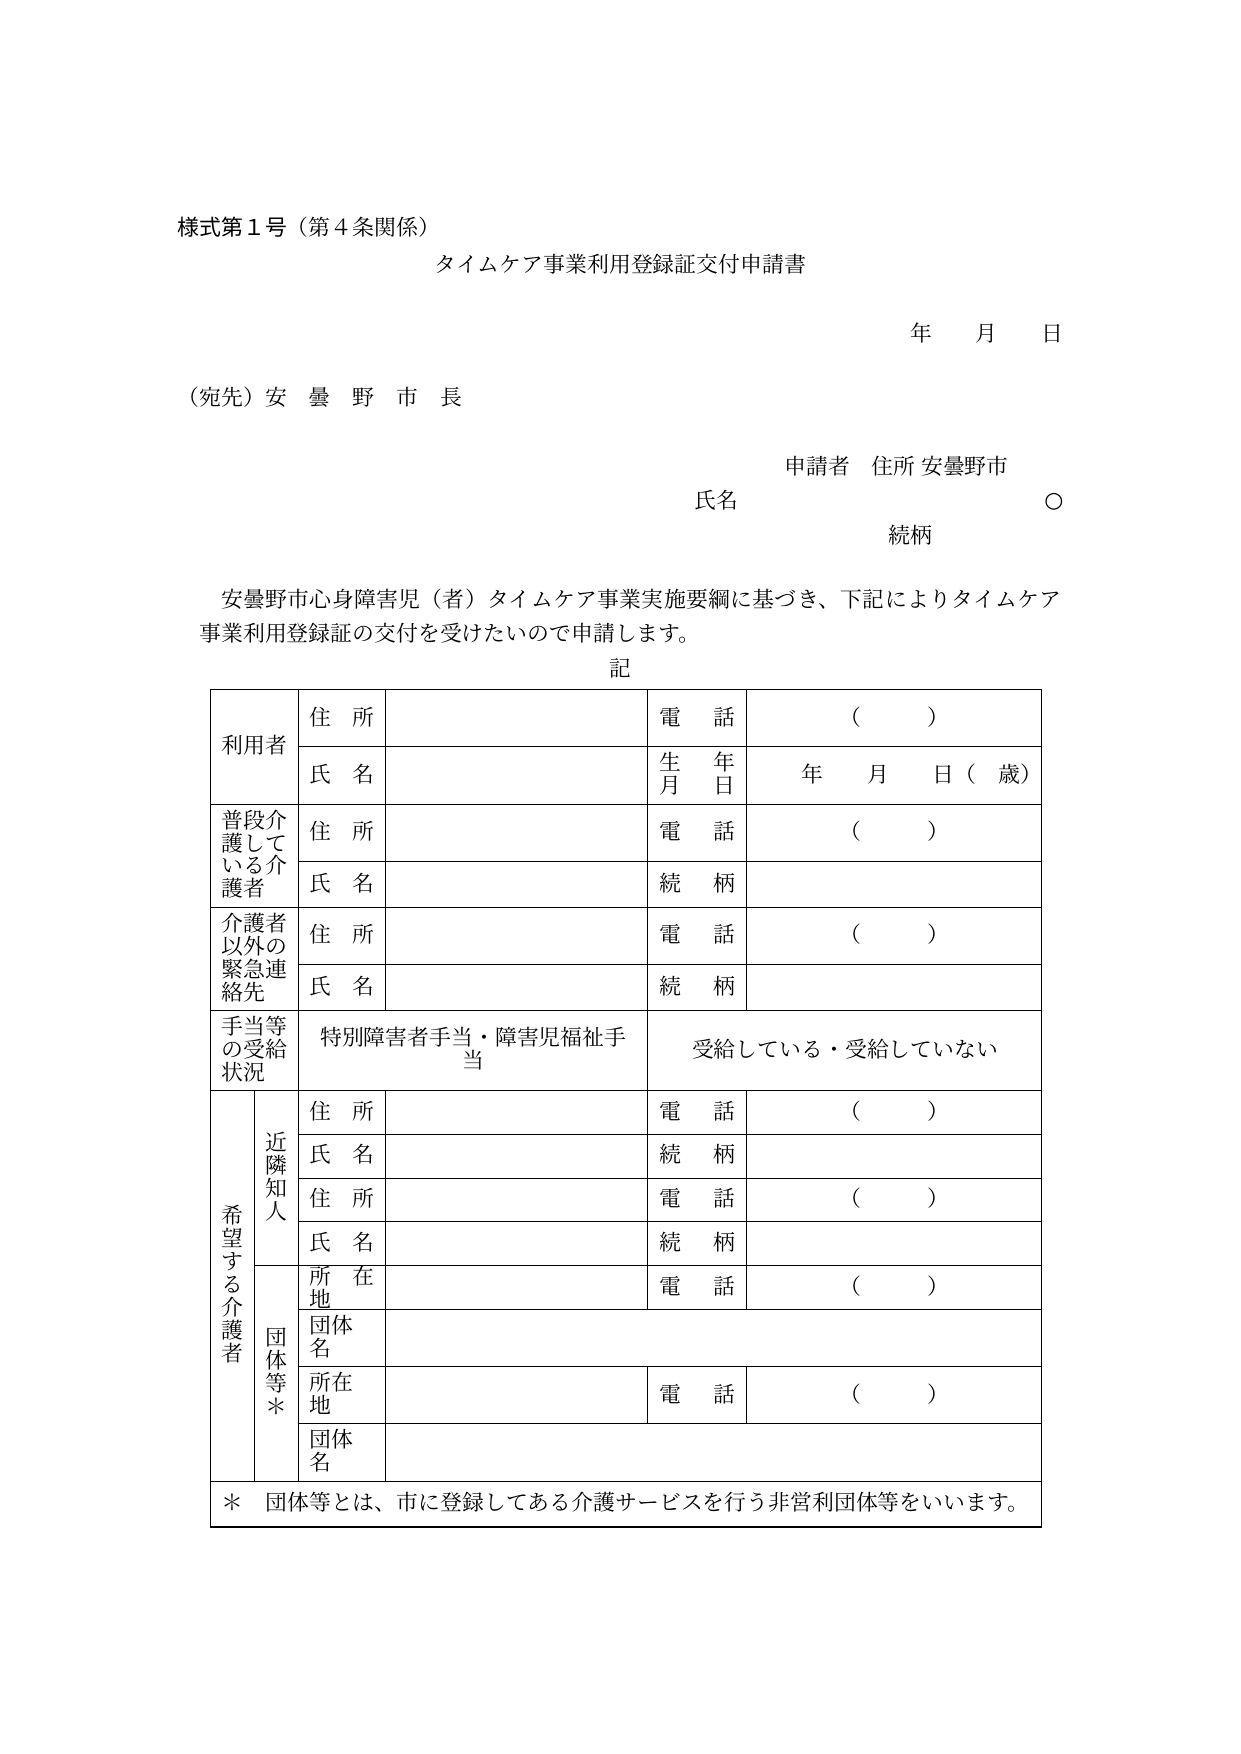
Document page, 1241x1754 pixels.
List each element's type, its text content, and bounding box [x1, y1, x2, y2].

table_cell （ ） [747, 1367, 1041, 1423]
text （宛先）安 曇 野 市 長 [177, 378, 1063, 413]
table_cell 団体名 [299, 1424, 385, 1481]
table_cell 団体等＊ [255, 1266, 298, 1481]
table_cell 電話 [648, 908, 746, 964]
table_cell [386, 862, 647, 907]
table_cell 氏名 [299, 1222, 385, 1265]
table_cell 所在地 [299, 1367, 385, 1423]
table_header 住所 [299, 690, 385, 746]
table_cell 住所 [299, 1091, 385, 1134]
table_cell [386, 1179, 647, 1221]
table_cell [747, 1135, 1041, 1177]
text 安曇野市心身障害児（者）タイムケア事業実施要綱に基づき、下記によりタイムケア事業利用登録証の交付を受けたいので申請します。 [199, 580, 1063, 649]
table_cell 近隣知人 [255, 1091, 298, 1265]
table_cell 希望する介護者 [211, 1091, 254, 1481]
table_cell 電話 [648, 1179, 746, 1221]
text 申請者 住所 安曇野市 [177, 447, 1008, 481]
text 様式第１号（第４条関係） [177, 217, 1063, 240]
table_cell [386, 1135, 647, 1177]
table_cell [386, 908, 647, 964]
table_header （ ） [747, 690, 1041, 746]
table_cell （ ） [747, 805, 1041, 861]
table_cell 住所 [299, 908, 385, 964]
table_cell 続柄 [648, 1222, 746, 1265]
table_cell 続柄 [648, 862, 746, 907]
table_cell [386, 1266, 647, 1309]
table_cell 介護者以外の緊急連絡先 [211, 908, 298, 1010]
text 記 [177, 649, 1063, 683]
table_header [386, 690, 647, 746]
table_cell （ ） [747, 1091, 1041, 1134]
table_cell 普段介護している介護者 [211, 805, 298, 907]
text 年 月 日 [177, 314, 1063, 348]
table_cell 生年 月日 [648, 747, 746, 803]
table_cell 所在地 [299, 1266, 385, 1309]
table_cell 電話 [648, 1266, 746, 1309]
table_cell 手当等の受給状況 [211, 1011, 298, 1090]
text 続柄 [177, 516, 932, 550]
table_cell 団体名 [299, 1310, 385, 1366]
table_cell [386, 1310, 1041, 1366]
text 氏名 [177, 481, 1063, 516]
text タイムケア事業利用登録証交付申請書 [177, 245, 1063, 280]
table_cell （ ） [747, 908, 1041, 964]
table_cell （ ） [747, 1179, 1041, 1221]
table_cell 氏名 [299, 747, 385, 803]
table_cell 氏名 [299, 862, 385, 907]
table_cell 続柄 [648, 965, 746, 1010]
table_cell [386, 1222, 647, 1265]
table_cell 氏名 [299, 965, 385, 1010]
table_cell [386, 1091, 647, 1134]
table_cell [747, 1222, 1041, 1265]
table_cell [386, 747, 647, 803]
table_cell [386, 1424, 1041, 1481]
table_cell 特別障害者手当・障害児福祉手当 [299, 1011, 647, 1090]
table_cell 氏名 [299, 1135, 385, 1177]
table_cell 電話 [648, 1367, 746, 1423]
table_cell [386, 805, 647, 861]
table_cell [386, 965, 647, 1010]
table_cell 住所 [299, 805, 385, 861]
table_cell [386, 1367, 647, 1423]
table_header 電話 [648, 690, 746, 746]
table_cell [747, 862, 1041, 907]
table_cell 年 月 日（ 歳） [747, 747, 1041, 803]
table_cell ＊ 団体等とは、市に登録してある介護サービスを行う非営利団体等をいいます。 [211, 1482, 1041, 1526]
table_cell 受給している・受給していない [648, 1011, 1041, 1090]
table_cell 電話 [648, 805, 746, 861]
table_cell 住所 [299, 1179, 385, 1221]
table_header 利用者 [211, 690, 298, 803]
table_cell （ ） [747, 1266, 1041, 1309]
table_cell [747, 965, 1041, 1010]
table_cell 電話 [648, 1091, 746, 1134]
table_cell 続柄 [648, 1135, 746, 1177]
